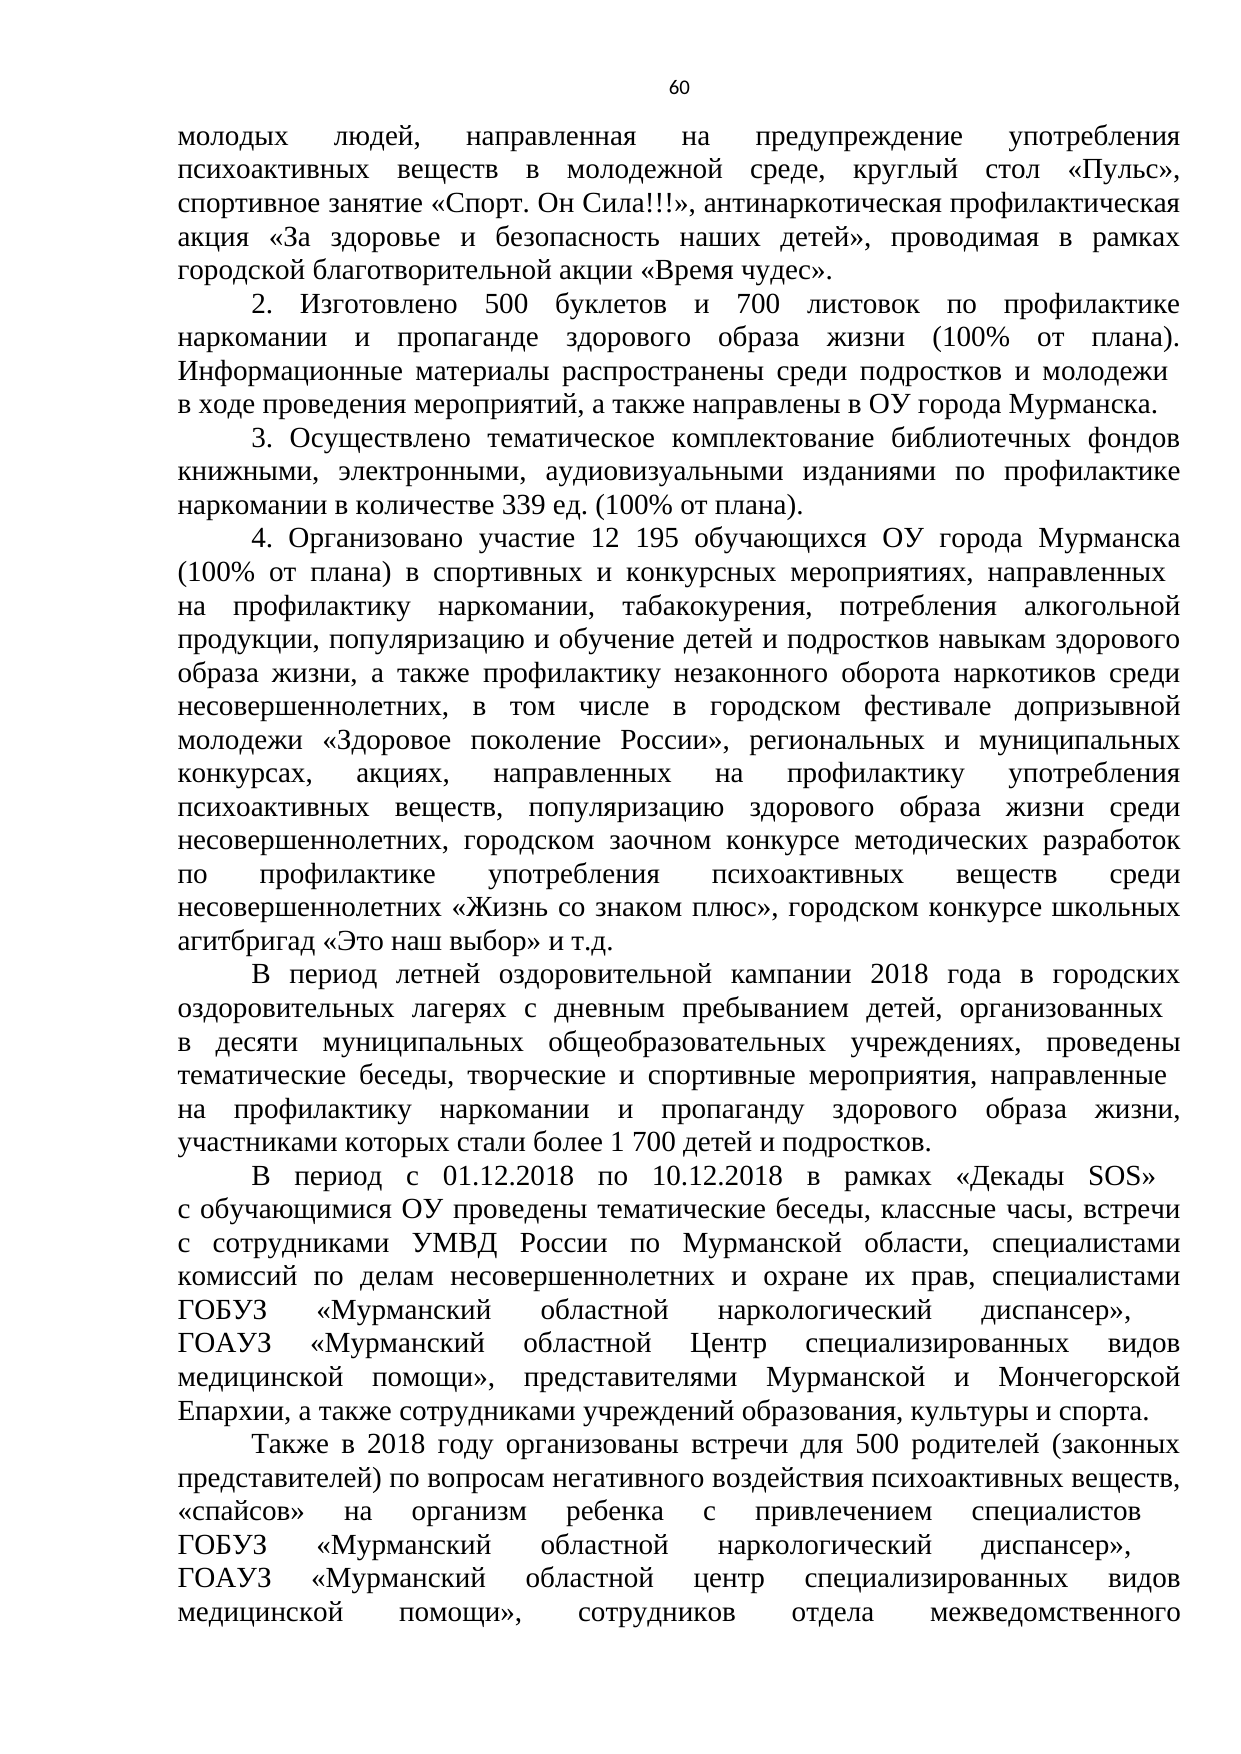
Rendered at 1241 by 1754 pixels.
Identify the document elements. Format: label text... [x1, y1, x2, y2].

text 3. Осуществлено тематическое комплектование библиотечных фондов книжными, электронными, аудиовизуальными изданиями по профилактике наркомании в количестве 339 ед. (100% от плана). [177, 420, 1181, 521]
text В период летней оздоровительной кампании 2018 года в городских оздоровительных лагерях с дневным пребыванием детей, организованных в десяти муниципальных общеобразовательных учреждениях, проведены тематические беседы, творческие и спортивные мероприятия, направленные на профилактику наркомании и пропаганду здорового образа жизни, участниками которых стали более 1 700 детей и подростков. [177, 957, 1181, 1158]
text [177, 1426, 1181, 1627]
text 4. Организовано участие 12 195 обучающихся ОУ города Мурманска (100% от плана) в спортивных и конкурсных мероприятиях, направленных на профилактику наркомании, табакокурения, потребления алкогольной продукции, популяризацию и обучение детей и подростков навыкам здорового образа жизни, а также профилактику незаконного оборота наркотиков среди несовершеннолетних, в том числе в городском фестивале допризывной молодежи «Здоровое поколение России», региональных и муниципальных конкурсах, акциях, направленных на профилактику употребления психоактивных веществ, популяризацию здорового образа жизни среди несовершеннолетних, городском заочном конкурсе методических разработок по профилактике употребления психоактивных веществ среди несовершеннолетних «Жизнь со знаком плюс», городском конкурсе школьных агитбригад «Это наш выбор» и т.д. [177, 521, 1181, 957]
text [177, 118, 1181, 286]
text В период с 01.12.2018 по 10.12.2018 в рамках «Декады SOS» с обучающимися ОУ проведены тематические беседы, классные часы, встречи с сотрудниками УМВД России по Мурманской области, специалистами комиссий по делам несовершеннолетних и охране их прав, специалистами ГОБУЗ «Мурманский областной наркологический диспансер», ГОАУЗ «Мурманский областной Центр специализированных видов медицинской помощи», представителями Мурманской и Мончегорской Епархии, а также сотрудниками учреждений образования, культуры и спорта. [177, 1158, 1181, 1426]
text 2. Изготовлено 500 буклетов и 700 листовок по профилактике наркомании и пропаганде здорового образа жизни (100% от плана). Информационные материалы распространены среди подростков и молодежи в ходе проведения мероприятий, а также направлены в ОУ города Мурманска. [177, 286, 1181, 420]
